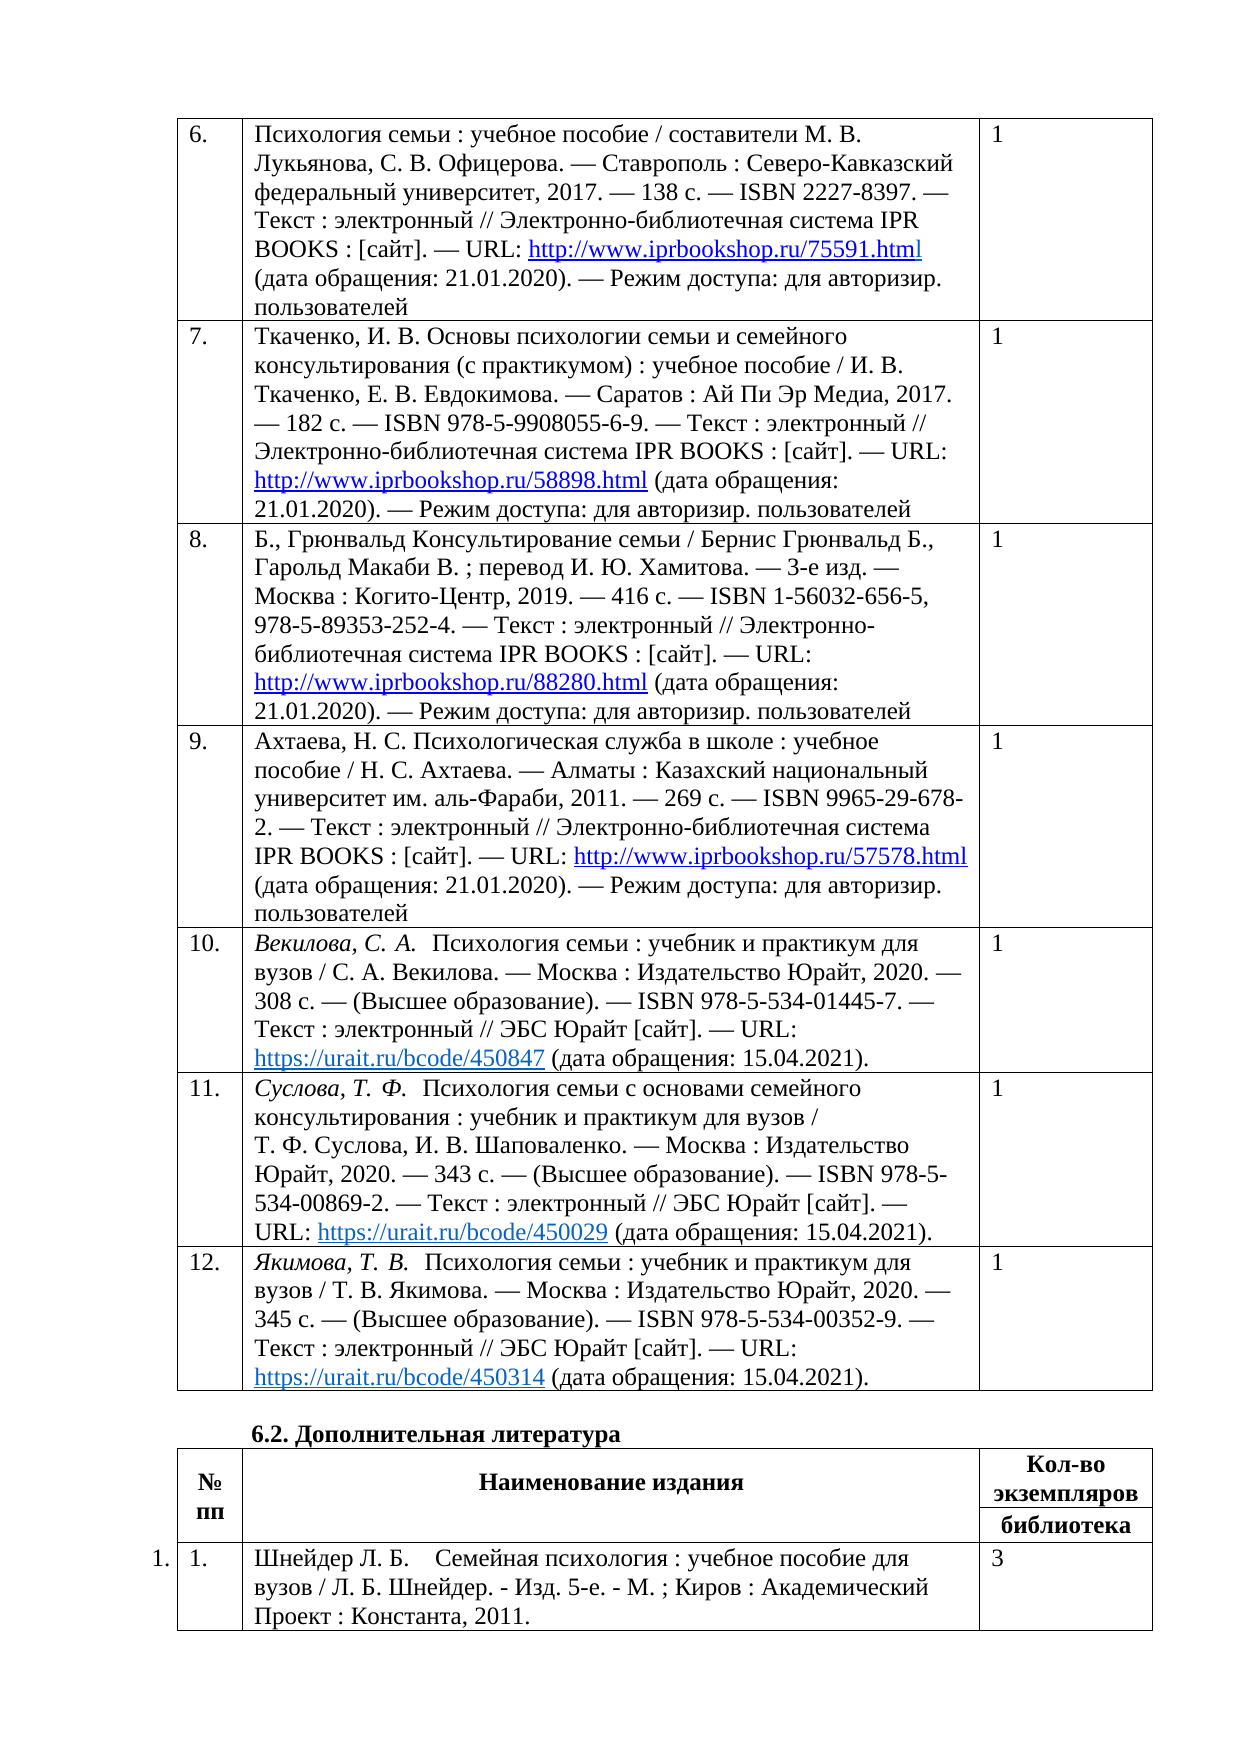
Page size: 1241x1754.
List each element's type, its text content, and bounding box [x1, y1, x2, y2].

table_header № пп [178, 1449, 242, 1542]
table_cell Якимова, Т. В. Психология семьи : учебник и практикум для вузов / Т. В. Якимова. — Москва : Издательство Юрайт, 2020. — 345 с. — (Высшее образование). — ISBN 978-5-534-00352-9. — Текст : электронный // ЭБС Юрайт [сайт]. — URL: https://urait.ru/bcode/450314 (дата обращения: 15.04.2021). [243, 1247, 979, 1390]
table_cell Психология семьи : учебное пособие / составители М. В. Лукьянова, С. В. Офицерова. — Ставрополь : Северо-Кавказский федеральный университет, 2017. — 138 c. — ISBN 2227-8397. — Текст : электронный // Электронно-библиотечная система IPR BOOKS : [сайт]. — URL: http://www.iprbookshop.ru/75591.html (дата обращения: 21.01.2020). — Режим доступа: для авторизир. пользователей [243, 119, 979, 320]
table_cell Ткаченко, И. В. Основы психологии семьи и семейного консультирования (с практикумом) : учебное пособие / И. В. Ткаченко, Е. В. Евдокимова. — Саратов : Ай Пи Эр Медиа, 2017. — 182 c. — ISBN 978-5-9908055-6-9. — Текст : электронный // Электронно-библиотечная система IPR BOOKS : [сайт]. — URL: http://www.iprbookshop.ru/58898.html (дата обращения: 21.01.2020). — Режим доступа: для авторизир. пользователей [243, 321, 979, 523]
table_cell 1 [980, 1073, 1152, 1246]
table_cell 7. [178, 321, 242, 523]
table_cell 8. [178, 524, 242, 725]
table_cell 10. [178, 928, 242, 1072]
table_cell 1 [980, 928, 1152, 1072]
table_cell Шнейдер Л. Б. Семейная психология : учебное пособие для вузов / Л. Б. Шнейдер. - Изд. 5-е. - М. ; Киров : Академический Проект : Константа, 2011. [243, 1543, 979, 1629]
table_cell 12. [178, 1247, 242, 1390]
table_header Кол-во экземпляров [980, 1449, 1152, 1507]
table_cell 1 [980, 524, 1152, 725]
table_cell 11. [178, 1073, 242, 1246]
table_cell Суслова, Т. Ф. Психология семьи с основами семейного консультирования : учебник и практикум для вузов / Т. Ф. Суслова, И. В. Шаповаленко. — Москва : Издательство Юрайт, 2020. — 343 с. — (Высшее образование). — ISBN 978-5-534-00869-2. — Текст : электронный // ЭБС Юрайт [сайт]. — URL: https://urait.ru/bcode/450029 (дата обращения: 15.04.2021). [243, 1073, 979, 1246]
table_cell 1 [980, 1247, 1152, 1390]
table_cell 1 [980, 119, 1152, 320]
table_cell Ахтаева, Н. С. Психологическая служба в школе : учебное пособие / Н. С. Ахтаева. — Алматы : Казахский национальный университет им. аль-Фараби, 2011. — 269 c. — ISBN 9965-29-678-2. — Текст : электронный // Электронно-библиотечная система IPR BOOKS : [сайт]. — URL: http://www.iprbookshop.ru/57578.html (дата обращения: 21.01.2020). — Режим доступа: для авторизир. пользователей [243, 726, 979, 927]
table_cell 1 [980, 726, 1152, 927]
table_cell библиотека [980, 1508, 1152, 1542]
table_header Наименование издания [243, 1449, 979, 1542]
table_cell 3 [980, 1543, 1152, 1629]
table_cell Б., Грюнвальд Консультирование семьи / Бернис Грюнвальд Б., Гарольд Макаби В. ; перевод И. Ю. Хамитова. — 3-е изд. — Москва : Когито-Центр, 2019. — 416 c. — ISBN 1-56032-656-5, 978-5-89353-252-4. — Текст : электронный // Электронно-библиотечная система IPR BOOKS : [сайт]. — URL: http://www.iprbookshop.ru/88280.html (дата обращения: 21.01.2020). — Режим доступа: для авторизир. пользователей [243, 524, 979, 725]
table_cell 6. [178, 119, 242, 320]
text 6.2. Дополнительная литература [177, 1419, 1152, 1448]
table_cell Векилова, С. А. Психология семьи : учебник и практикум для вузов / С. А. Векилова. — Москва : Издательство Юрайт, 2020. — 308 с. — (Высшее образование). — ISBN 978-5-534-01445-7. — Текст : электронный // ЭБС Юрайт [сайт]. — URL: https://urait.ru/bcode/450847 (дата обращения: 15.04.2021). [243, 928, 979, 1072]
table_cell 1. [178, 1543, 242, 1629]
table_cell 1 [980, 321, 1152, 523]
table_cell 9. [178, 726, 242, 927]
